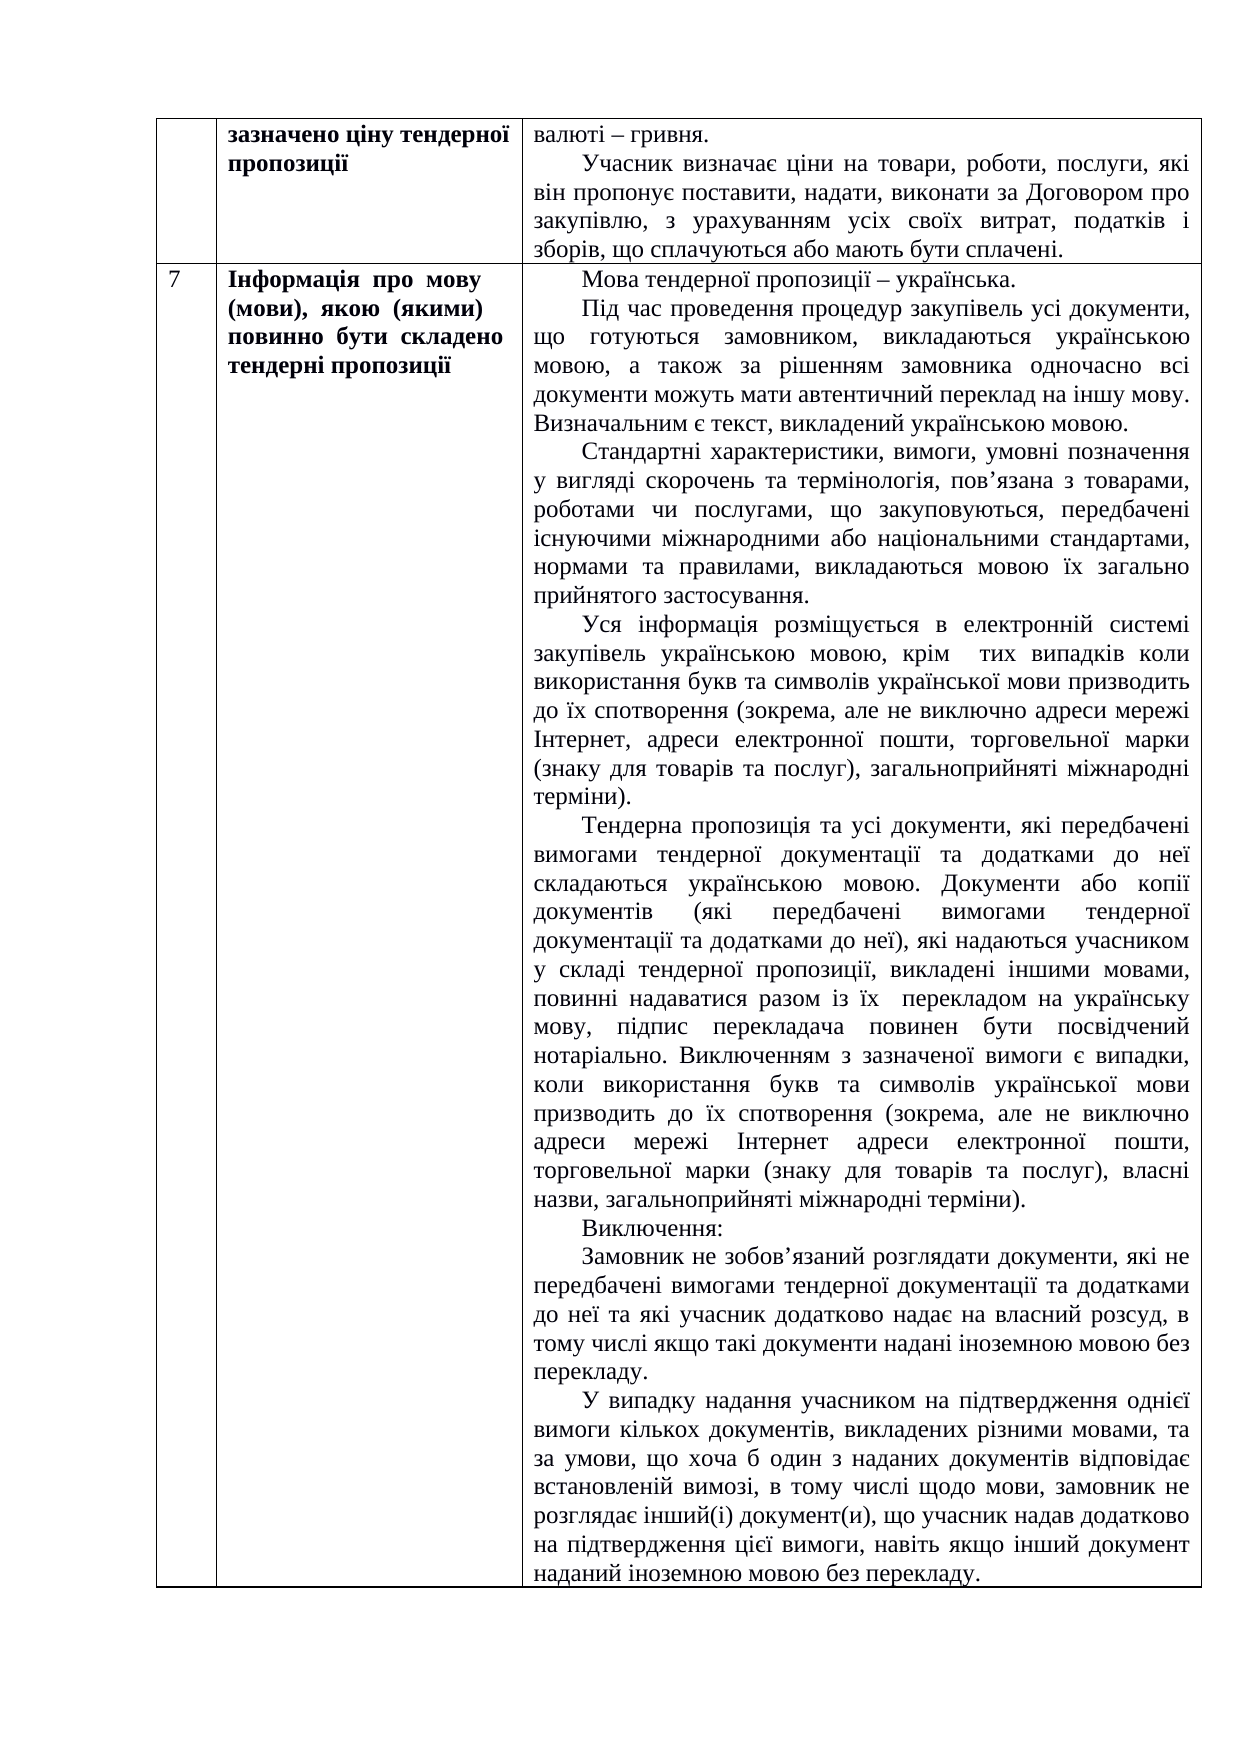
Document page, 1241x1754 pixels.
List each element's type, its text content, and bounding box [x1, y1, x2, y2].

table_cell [523, 119, 1201, 263]
table_cell 7 [157, 264, 216, 1586]
table_cell 6 [157, 119, 216, 263]
table_cell Мова тендерної пропозиції – українська. Під час проведення процедур закупівель усі документи, що готуються замовником, викладаються українською мовою, а також за рішенням замовника одночасно всі документи можуть мати автентичний переклад на іншу мову. Визначальним є текст, викладений українською мовою. Стандартні характеристики, вимоги, умовні позначення у вигляді скорочень та термінологія, пов’язана з товарами, роботами чи послугами, що закуповуються, передбачені існуючими міжнародними або національними стандартами, нормами та правилами, викладаються мовою їх загально прийнятого застосування. Уся інформація розміщується в електронній системі закупівель українською мовою, крім тих випадків коли використання букв та символів української мови призводить до їх спотворення (зокрема, але не виключно адреси мережі Інтернет, адреси електронної пошти, торговельної марки (знаку для товарів та послуг), загальноприйняті міжнародні терміни). Тендерна пропозиція та усі документи, які передбачені вимогами тендерної документації та додатками до неї складаються українською мовою. Документи або копії документів (які передбачені вимогами тендерної документації та додатками до неї), які надаються учасником у складі тендерної пропозиції, викладені іншими мовами, повинні надаватися разом із їх перекладом на українську мову, підпис перекладача повинен бути посвідчений нотаріально. Виключенням з зазначеної вимоги є випадки, коли використання букв та символів української мови призводить до їх спотворення (зокрема, але не виключно адреси мережі Інтернет адреси електронної пошти, торговельної марки (знаку для товарів та послуг), власні назви, загальноприйняті міжнародні терміни). Виключення: Замовник не зобов’язаний розглядати документи, які не передбачені вимогами тендерної документації та додатками до неї та які учасник додатково надає на власний розсуд, в тому числі якщо такі документи надані іноземною мовою без перекладу. У випадку надання учасником на підтвердження однієї вимоги кількох документів, викладених різними мовами, та за умови, що хоча б один з наданих документів відповідає встановленій вимозі, в тому числі щодо мови, замовник не розглядає інший(і) документ(и), що учасник надав додатково на підтвердження цієї вимоги, навіть якщо інший документ наданий іноземною мовою без перекладу. [523, 264, 1201, 1586]
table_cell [217, 119, 522, 263]
table_cell Інформація про мову (мови), якою (якими) повинно бути складено тендерні пропозиції [217, 264, 522, 1586]
